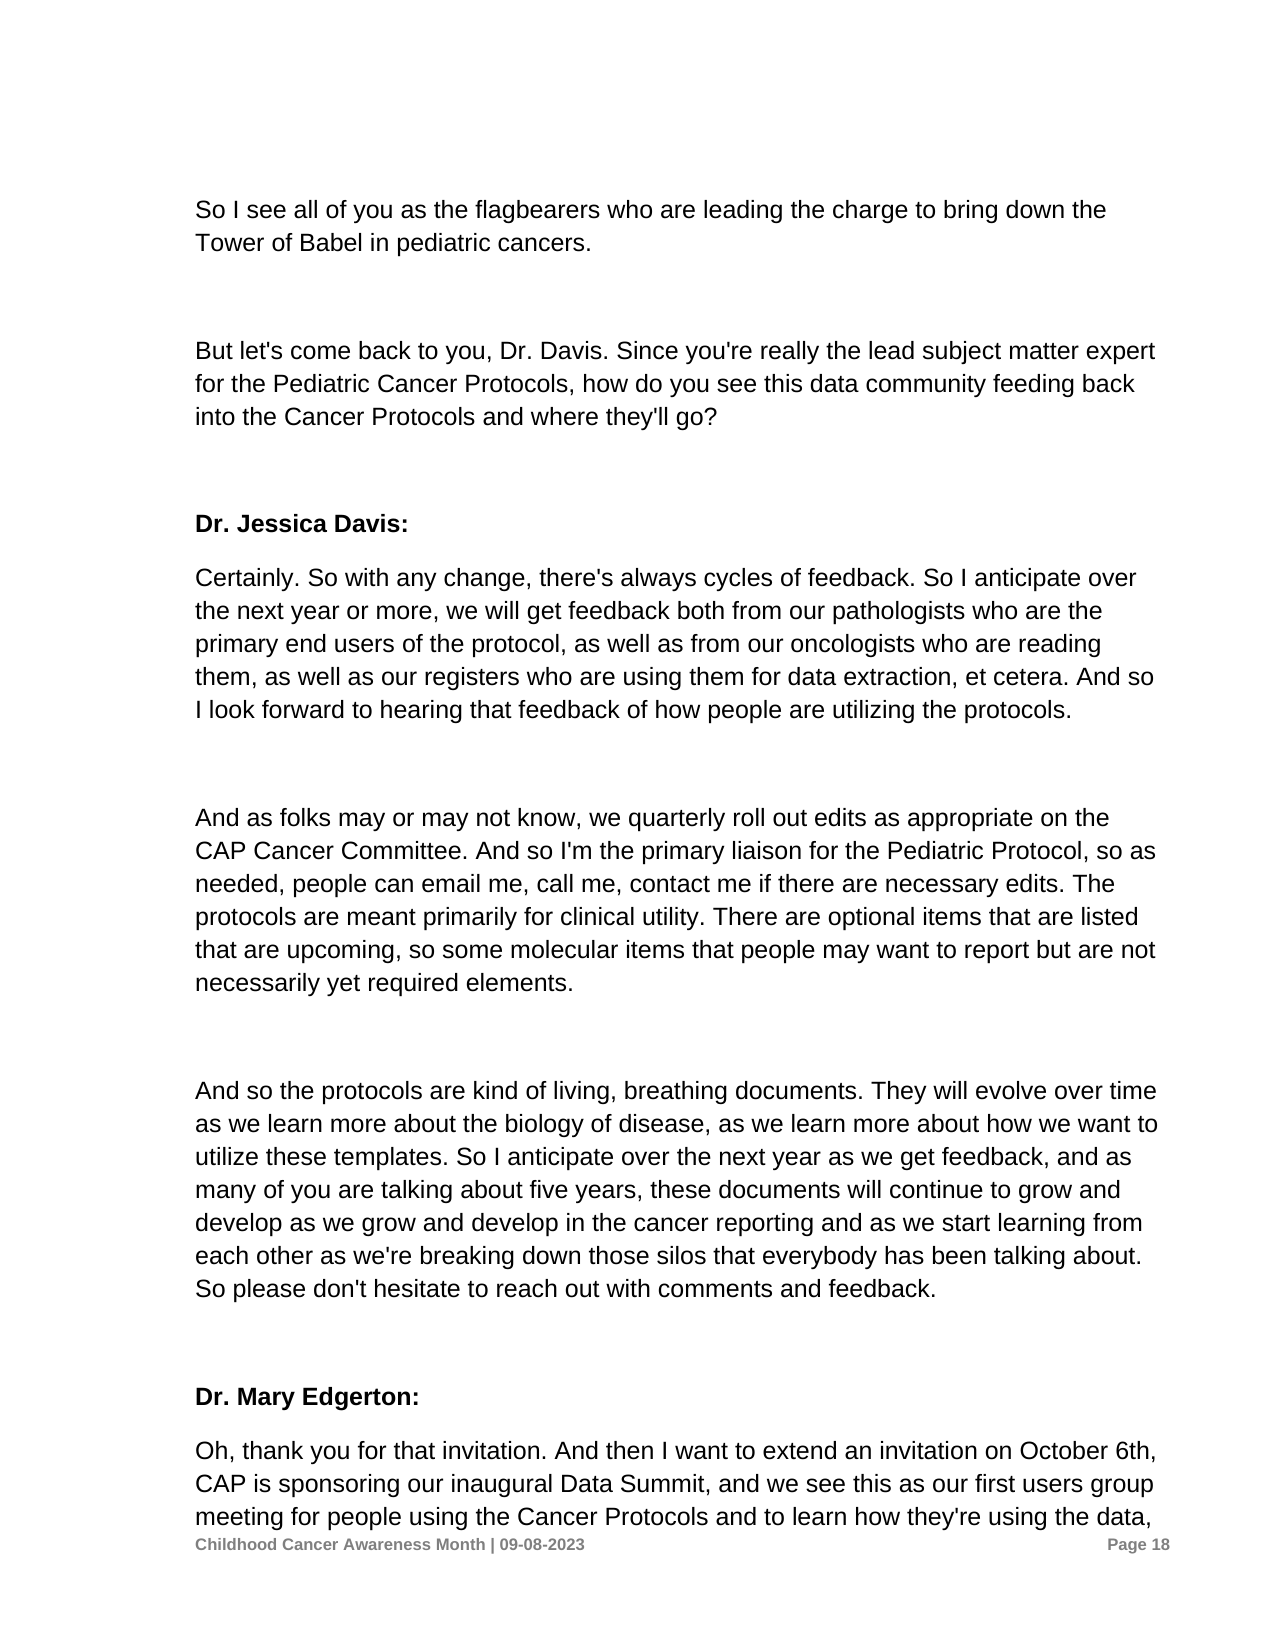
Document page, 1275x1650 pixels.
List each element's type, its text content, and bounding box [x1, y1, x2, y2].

text Certainly. So with any change, there's always cycles of feedback. So I anticipate over the next year or more, we will get feedback both from our pathologists who are the primary end users of the protocol, as well as from our oncologists who are reading them, as well as our registers who are using them for data extraction, et cetera. And so I look forward to hearing that feedback of how people are utilizing the protocols. [195, 563, 1162, 724]
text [195, 1436, 1162, 1530]
text But let's come back to you, Dr. Davis. Since you're really the lead subject matter expert for the Pediatric Cancer Protocols, how do you see this data community feeding back into the Cancer Protocols and where they'll go? [195, 336, 1162, 431]
text And so the protocols are kind of living, breathing documents. They will evolve over time as we learn more about the biology of disease, as we learn more about how we want to utilize these templates. So I anticipate over the next year as we get feedback, and as many of you are talking about five years, these documents will continue to grow and develop as we grow and develop in the cancer reporting and as we start learning from each other as we're breaking down those silos that everybody has been talking about. So please don't hesitate to reach out with comments and feedback. [195, 1076, 1162, 1303]
text Dr. Mary Edgerton: [195, 1382, 1162, 1411]
text And as folks may or may not know, we quarterly roll out edits as appropriate on the CAP Cancer Committee. And so I'm the primary liaison for the Pediatric Protocol, so as needed, people can email me, call me, contact me if there are necessary edits. The protocols are meant primarily for clinical utility. There are optional items that are listed that are upcoming, so some molecular items that people may want to report but are not necessarily yet required elements. [195, 803, 1162, 997]
text Dr. Jessica Davis: [195, 509, 1162, 538]
text So I see all of you as the flagbearers who are leading the charge to bring down the Tower of Babel in pediatric cancers. [195, 195, 1162, 257]
